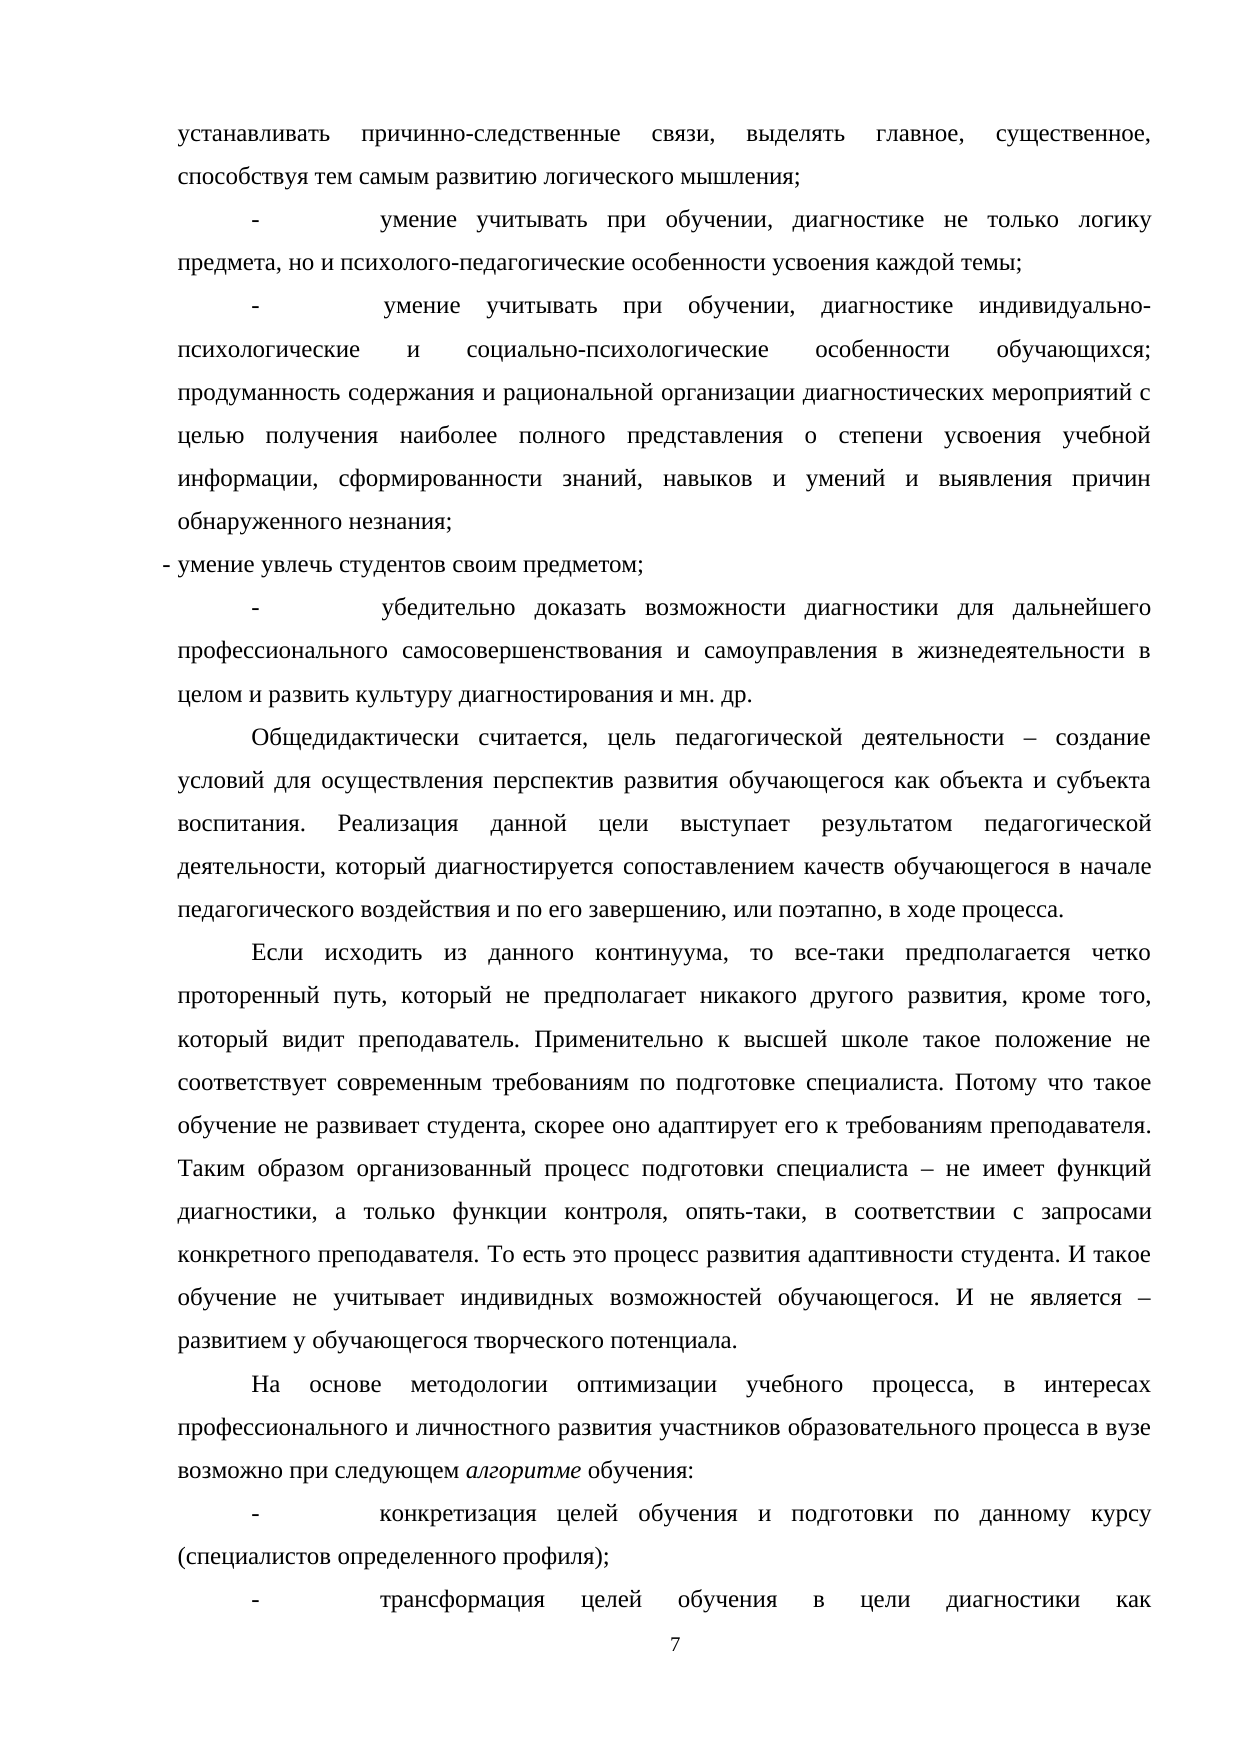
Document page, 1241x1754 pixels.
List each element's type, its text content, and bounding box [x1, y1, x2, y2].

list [177, 118, 1152, 190]
list умение учитывать при обучении, диагностике не только логику предмета, но и психолого-педагогические особенности усвоения каждой темы; [177, 204, 1152, 276]
text На основе методологии оптимизации учебного процесса, в интересах профессионального и личностного развития участников образовательного процесса в вузе возможно при следующем алгоритме обучения: [177, 1369, 1152, 1484]
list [177, 1584, 1152, 1613]
text Если исходить из данного континуума, то все-таки предполагается четко проторенный путь, который не предполагает никакого другого развития, кроме того, который видит преподаватель. Применительно к высшей школе такое положение не соответствует современным требованиям по подготовке специалиста. Потому что такое обучение не развивает студента, скорее оно адаптирует его к требованиям преподавателя. Таким образом организованный процесс подготовки специалиста – не имеет функций диагностики, а только функции контроля, опять-таки, в соответствии с запросами конкретного преподавателя. То есть это процесс развития адаптивности студента. И такое обучение не учитывает индивидных возможностей обучающегося. И не является – развитием у обучающегося творческого потенциала. [177, 937, 1152, 1354]
list умение учитывать при обучении, диагностике индивидуально-психологические и социально-психологические особенности обучающихся; продуманность содержания и рациональной организации диагностических мероприятий с целью получения наиболее полного представления о степени усвоения учебной информации, сформированности знаний, навыков и умений и выявления причин обнаруженного незнания; [177, 291, 1152, 535]
list умение увлечь студентов своим предметом; [162, 549, 1152, 578]
text Общедидактически считается, цель педагогической деятельности – создание условий для осуществления перспектив развития обучающегося как объекта и субъекта воспитания. Реализация данной цели выступает результатом педагогической деятельности, который диагностируется сопоставлением качеств обучающегося в начале педагогического воздействия и по его завершению, или поэтапно, в ходе процесса. [177, 722, 1152, 923]
list убедительно доказать возможности диагностики для дальнейшего профессионального самосовершенствования и самоуправления в жизнедеятельности в целом и развить культуру диагностирования и мн. др. [177, 592, 1152, 707]
list конкретизация целей обучения и подготовки по данному курсу (специалистов определенного профиля); [177, 1498, 1152, 1570]
